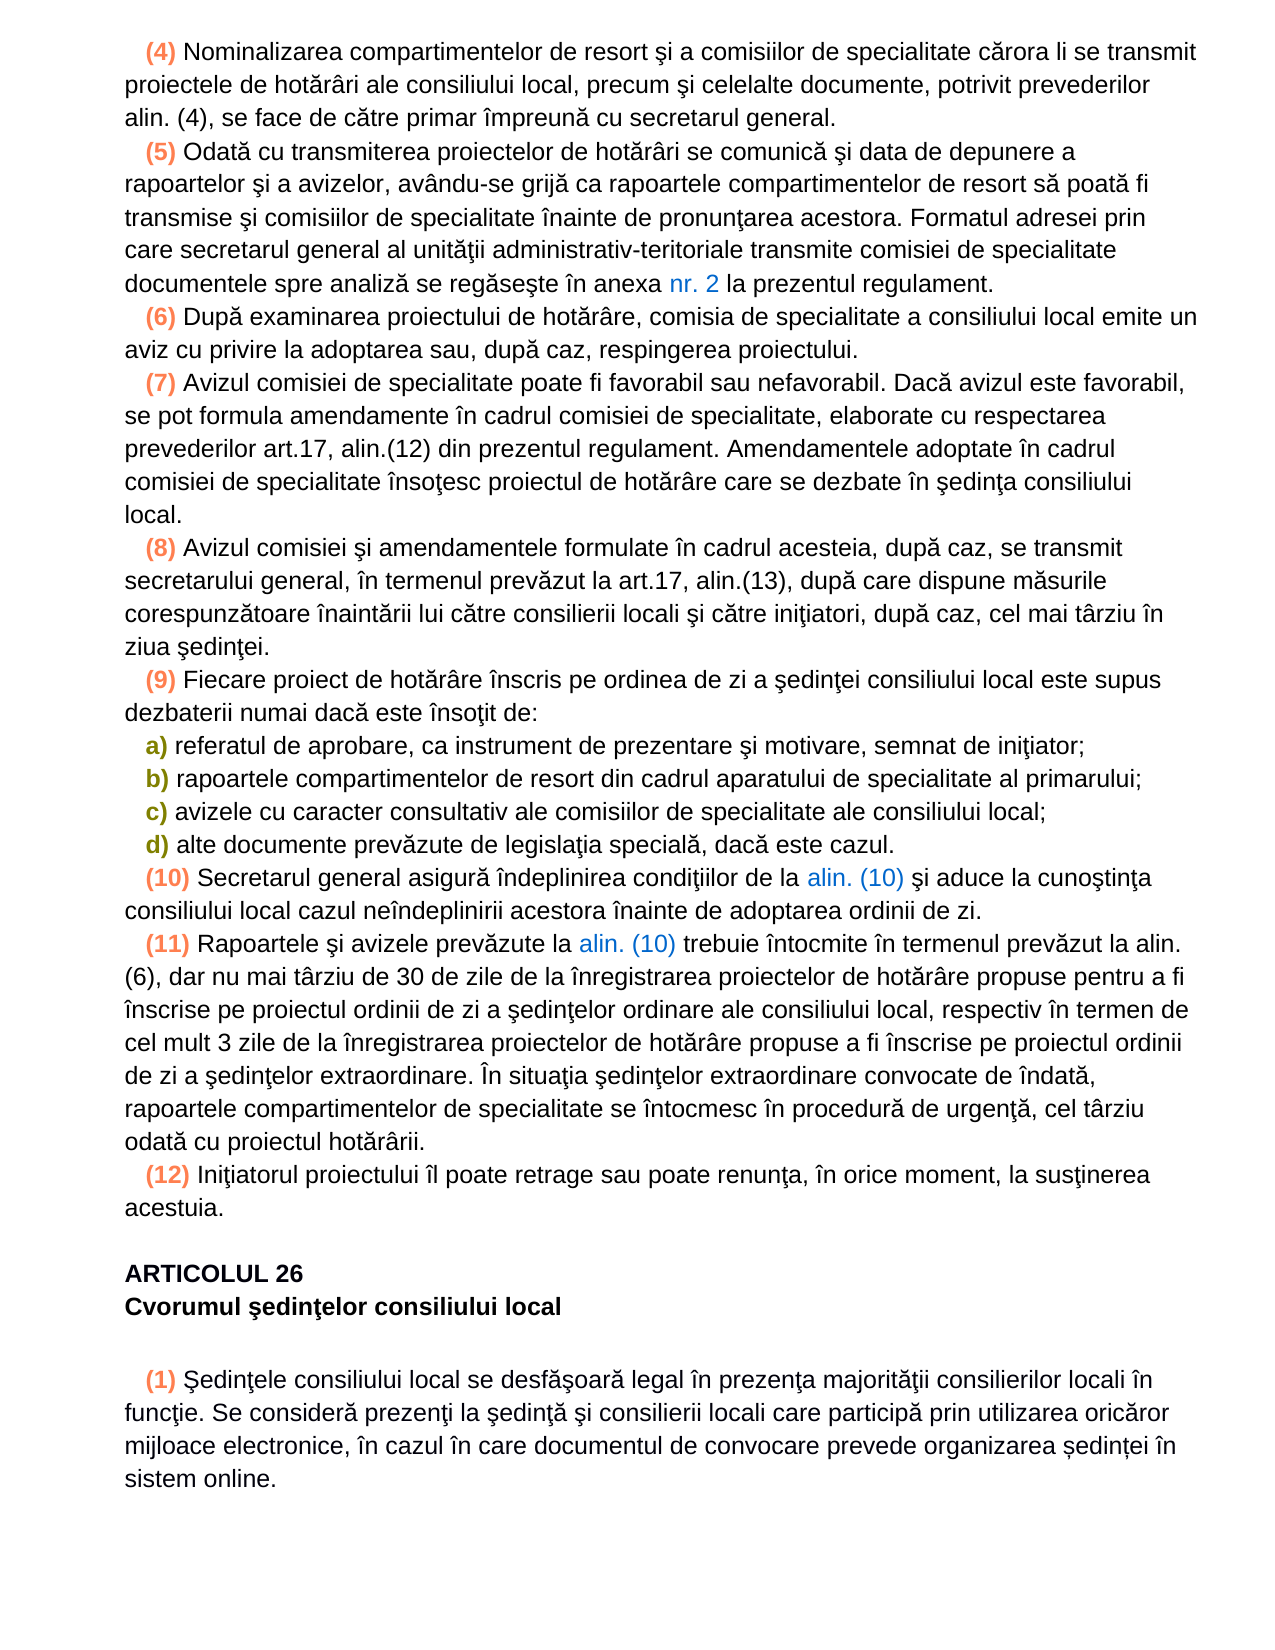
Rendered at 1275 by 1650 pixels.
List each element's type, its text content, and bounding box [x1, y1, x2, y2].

text d) alte documente prevăzute de legislaţia specială, dacă este cazul. [124, 830, 1202, 859]
text b) rapoartele compartimentelor de resort din cadrul aparatului de specialitate al primarului; [124, 764, 1202, 793]
text a) referatul de aprobare, ca instrument de prezentare şi motivare, semnat de iniţiator; [124, 731, 1202, 759]
text (7) Avizul comisiei de specialitate poate fi favorabil sau nefavorabil. Dacă avizul este favorabil, se pot formula amendamente în cadrul comisiei de specialitate, elaborate cu respectarea prevederilor art.17, alin.(12) din prezentul regulament. Amendamentele adoptate în cadrul comisiei de specialitate însoţesc proiectul de hotărâre care se dezbate în şedinţa consiliului local. [124, 368, 1202, 528]
text (11) Rapoartele şi avizele prevăzute la alin. (10) trebuie întocmite în termenul prevăzut la alin. (6), dar nu mai târziu de 30 de zile de la înregistrarea proiectelor de hotărâre propuse pentru a fi înscrise pe proiectul ordinii de zi a şedinţelor ordinare ale consiliului local, respectiv în termen de cel mult 3 zile de la înregistrarea proiectelor de hotărâre propuse a fi înscrise pe proiectul ordinii de zi a şedinţelor extraordinare. În situaţia şedinţelor extraordinare convocate de îndată, rapoartele compartimentelor de specialitate se întocmesc în procedură de urgenţă, cel târziu odată cu proiectul hotărârii. [124, 929, 1202, 1156]
text (9) Fiecare proiect de hotărâre înscris pe ordinea de zi a şedinţei consiliului local este supus dezbaterii numai dacă este însoţit de: [124, 665, 1202, 727]
text (10) Secretarul general asigură îndeplinirea condiţiilor de la alin. (10) şi aduce la cunoştinţa consiliului local cazul neîndeplinirii acestora înainte de adoptarea ordinii de zi. [124, 863, 1202, 925]
text (6) După examinarea proiectului de hotărâre, comisia de specialitate a consiliului local emite un aviz cu privire la adoptarea sau, după caz, respingerea proiectului. [124, 302, 1202, 363]
text (1) Şedinţele consiliului local se desfăşoară legal în prezenţa majorităţii consilierilor locali în funcţie. Se consideră prezenţi la şedinţă şi consilierii locali care participă prin utilizarea oricăror mijloace electronice, în cazul în care documentul de convocare prevede organizarea ședinței în sistem online. [124, 1365, 1202, 1493]
text (5) Odată cu transmiterea proiectelor de hotărâri se comunică şi data de depunere a rapoartelor şi a avizelor, avându-se grijă ca rapoartele compartimentelor de resort să poată fi transmise şi comisiilor de specialitate înainte de pronunţarea acestora. Formatul adresei prin care secretarul general al unităţii administrativ-teritoriale transmite comisiei de specialitate documentele spre analiză se regăseşte în anexa nr. 2 la prezentul regulament. [124, 136, 1202, 297]
text (8) Avizul comisiei şi amendamentele formulate în cadrul acesteia, după caz, se transmit secretarului general, în termenul prevăzut la art.17, alin.(13), după care dispune măsurile corespunzătoare înaintării lui către consilierii locali şi către iniţiatori, după caz, cel mai târziu în ziua şedinţei. [124, 533, 1202, 661]
text (12) Iniţiatorul proiectului îl poate retrage sau poate renunţa, în orice moment, la susţinerea acestuia. [124, 1160, 1202, 1222]
text ARTICOLUL 26 Cvorumul şedinţelor consiliului local [124, 1226, 1202, 1360]
text c) avizele cu caracter consultativ ale comisiilor de specialitate ale consiliului local; [124, 797, 1202, 826]
text (4) Nominalizarea compartimentelor de resort şi a comisiilor de specialitate cărora li se transmit proiectele de hotărâri ale consiliului local, precum şi celelalte documente, potrivit prevederilor alin. (4), se face de către primar împreună cu secretarul general. [124, 37, 1202, 132]
